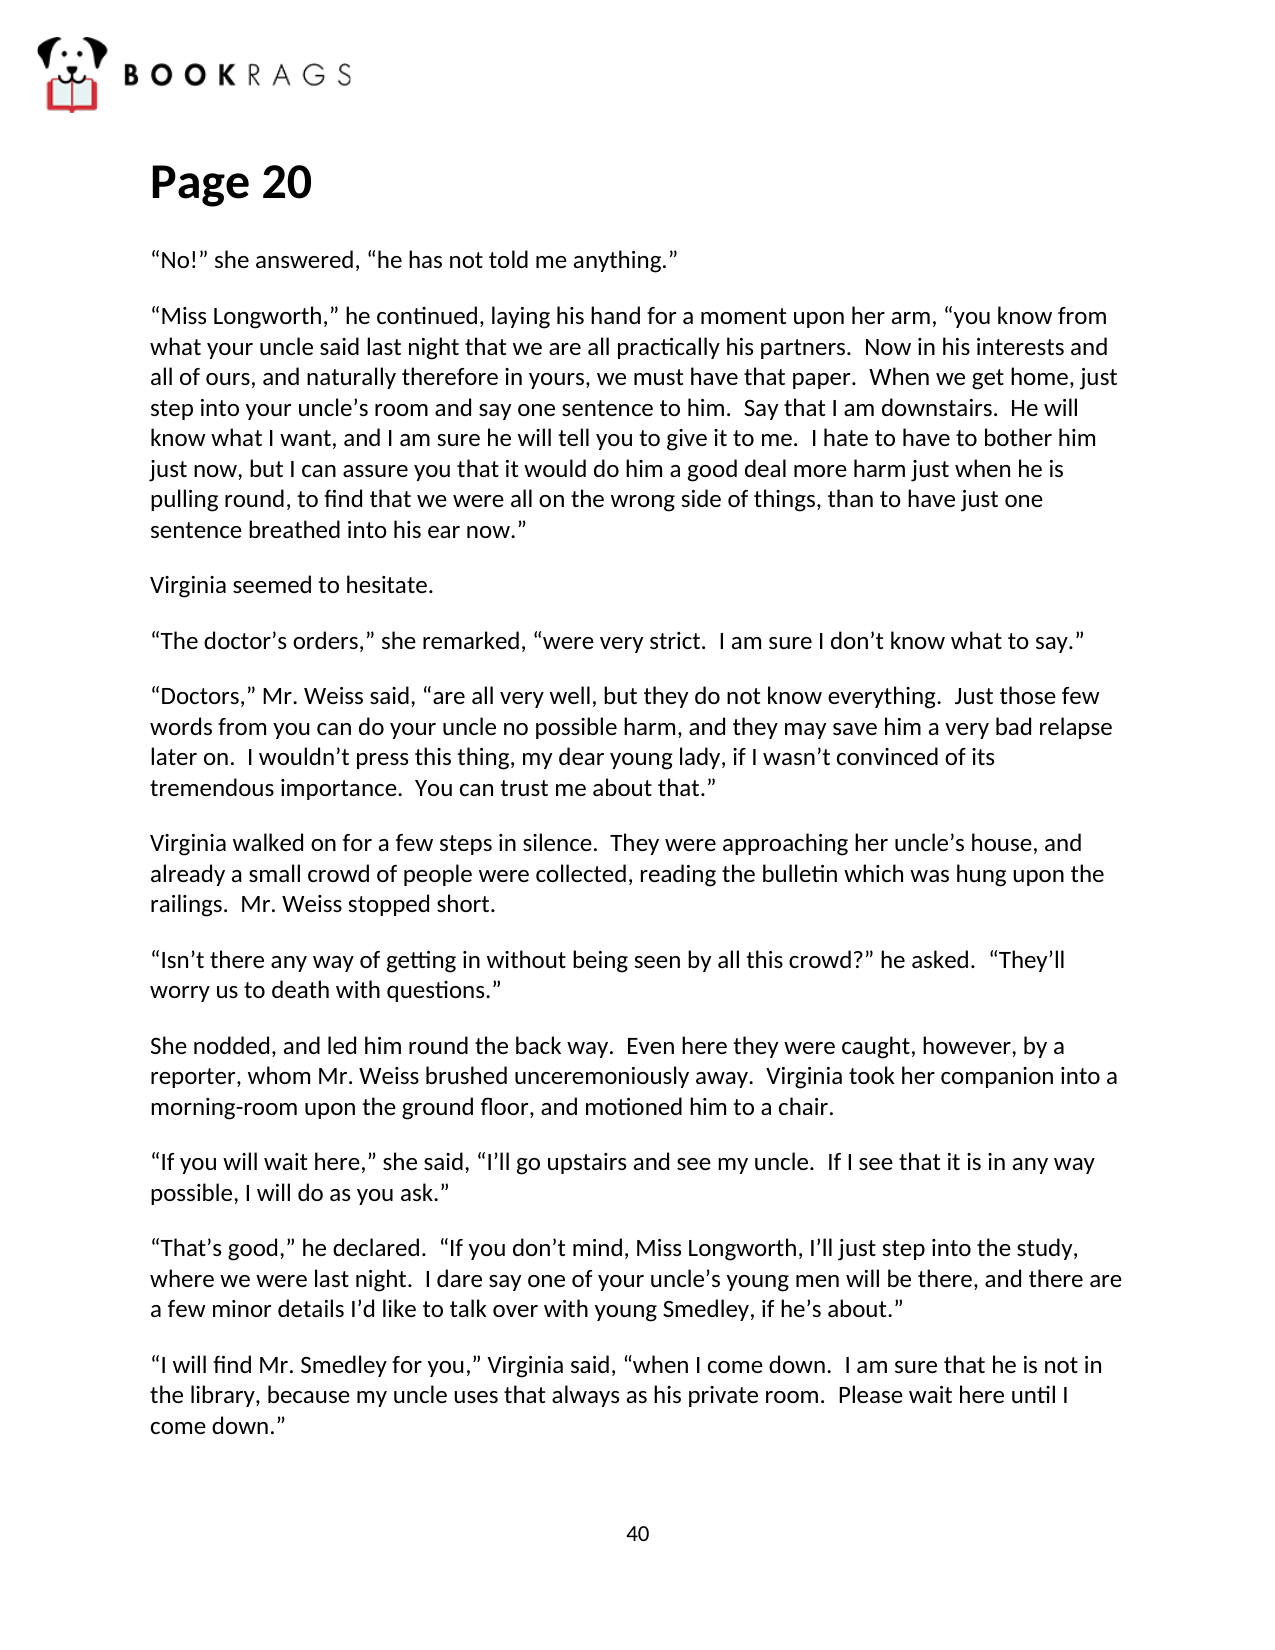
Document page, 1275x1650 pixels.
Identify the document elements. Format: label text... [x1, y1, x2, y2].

text “The doctor’s orders,” she remarked, “were very strict. I am sure I don’t know what to say.” [150, 625, 1125, 655]
text “No!” she answered, “he has not told me anything.” [150, 244, 1125, 275]
text “If you will wait here,” she said, “I’ll go upstairs and see my uncle. If I see that it is in any way possible, I will do as you ask.” [150, 1147, 1125, 1208]
text “Isn’t there any way of getting in without being seen by all this crowd?” he asked. “They’ll worry us to death with questions.” [150, 944, 1125, 1005]
text She nodded, and led him round the back way. Even here they were caught, however, by a reporter, whom Mr. Weiss brushed unceremoniously away. Virginia took her companion into a morning-room upon the ground floor, and motioned him to a chair. [150, 1030, 1125, 1122]
text Page 20 [150, 150, 1125, 211]
text “Doctors,” Mr. Weiss said, “are all very well, but they do not know everything. Just those few words from you can do your uncle no possible harm, and they may save him a very bad relapse later on. I wouldn’t press this thing, my dear young lady, if I wasn’t convinced of its tremendous importance. You can trust me about that.” [150, 680, 1125, 802]
picture [37, 37, 351, 113]
text “I will find Mr. Smedley for you,” Virginia said, “when I come down. I am sure that he is not in the library, because my uncle uses that always as his private room. Please wait here until I come down.” [150, 1349, 1125, 1441]
text Virginia walked on for a few steps in silence. They were approaching her uncle’s house, and already a small crowd of people were collected, reading the bulletin which was hung upon the railings. Mr. Weiss stopped short. [150, 827, 1125, 919]
text Virginia seemed to hesitate. [150, 569, 1125, 600]
text “That’s good,” he declared. “If you don’t mind, Miss Longworth, I’ll just step into the study, where we were last night. I dare say one of your uncle’s young men will be there, and there are a few minor details I’d like to talk over with young Smedley, if he’s about.” [150, 1233, 1125, 1324]
text “Miss Longworth,” he continued, laying his hand for a moment upon her arm, “you know from what your uncle said last night that we are all practically his partners. Now in his interests and all of ours, and naturally therefore in yours, we must have that paper. When we get home, just step into your uncle’s room and say one sentence to him. Say that I am downstairs. He will know what I want, and I am sure he will tell you to give it to me. I hate to have to bother him just now, but I can assure you that it would do him a good deal more harm just when he is pulling round, to find that we were all on the wrong side of things, than to have just one sentence breathed into his ear now.” [150, 300, 1125, 544]
